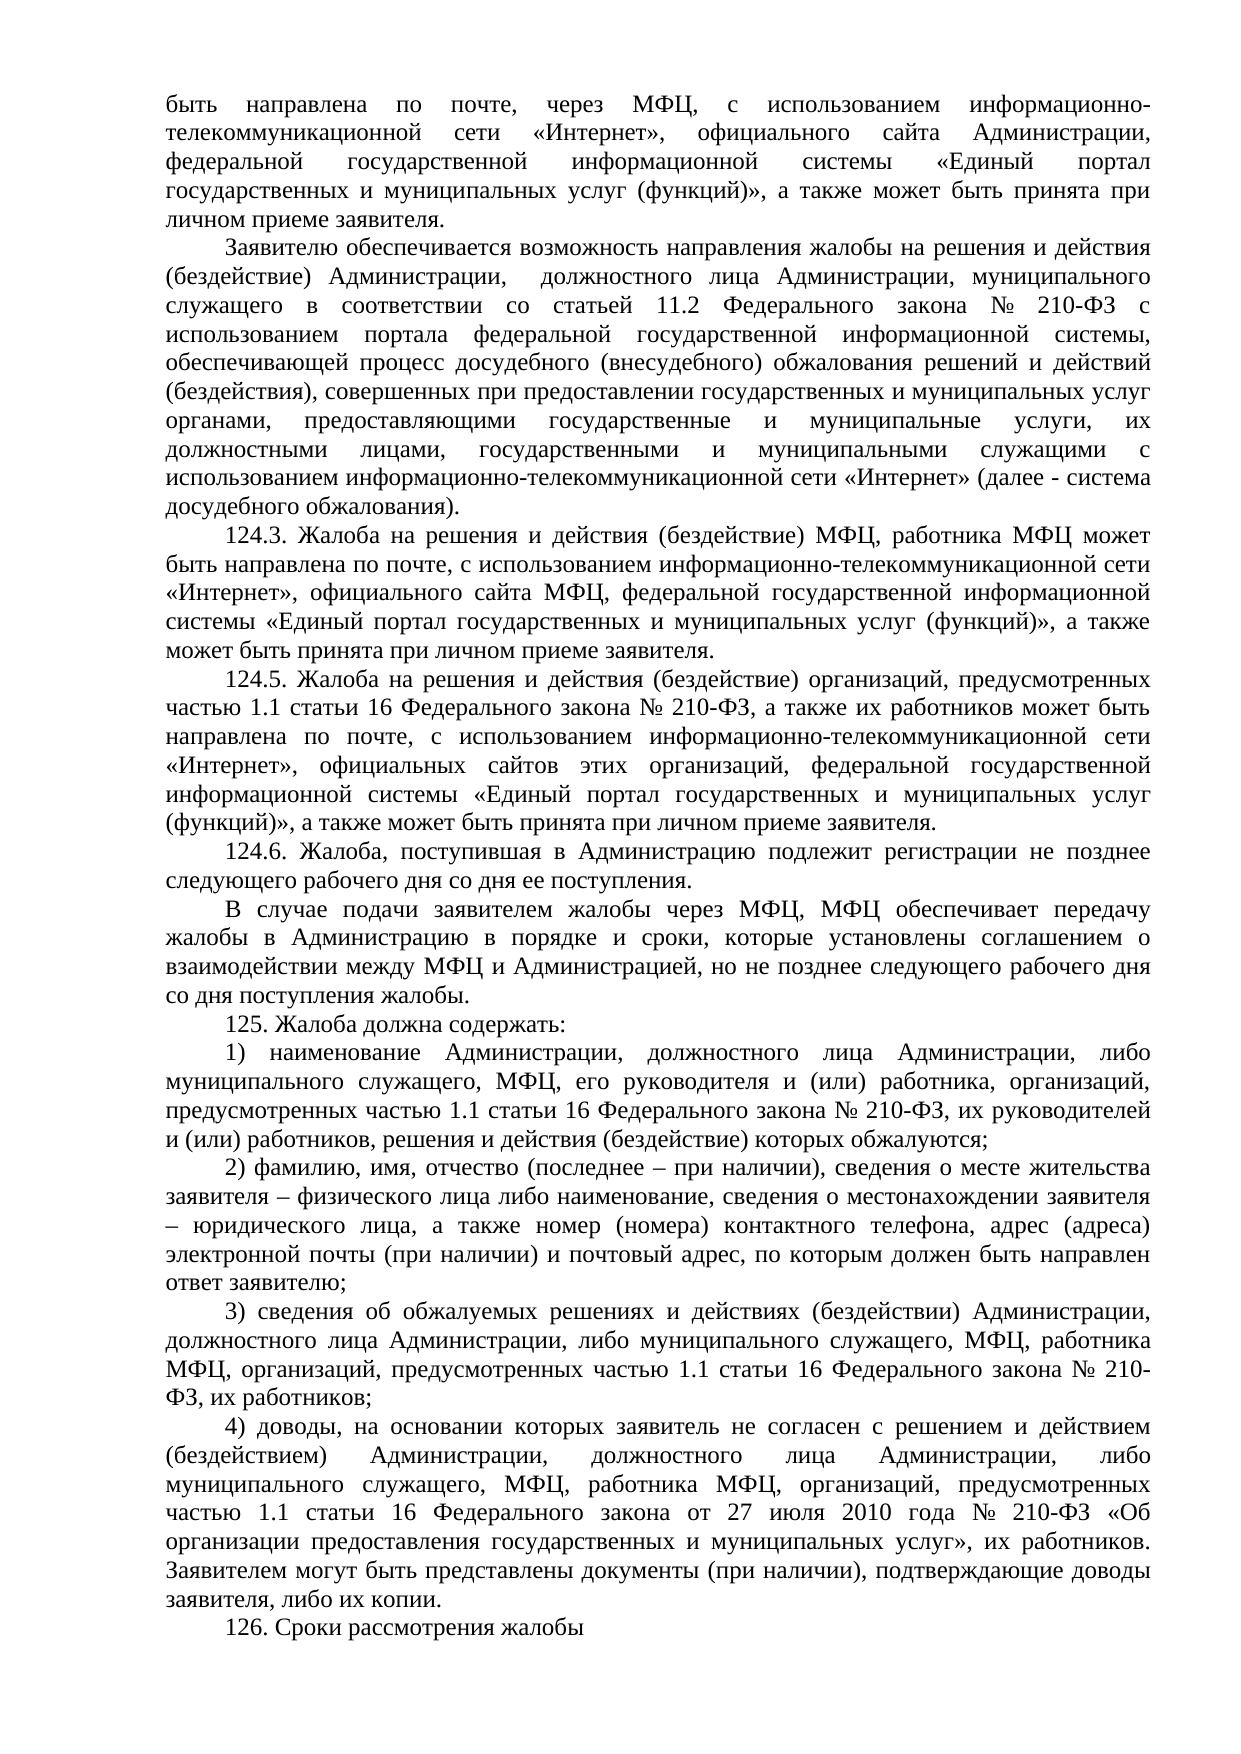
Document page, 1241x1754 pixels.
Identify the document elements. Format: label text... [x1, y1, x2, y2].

text Заявителю обеспечивается возможность направления жалобы на решения и действия (бездействие) Администрации, должностного лица Администрации, муниципального служащего в соответствии со статьей 11.2 Федерального закона № 210-ФЗ с использованием портала федеральной государственной информационной системы, обеспечивающей процесс досудебного (внесудебного) обжалования решений и действий (бездействия), совершенных при предоставлении государственных и муниципальных услуг органами, предоставляющими государственные и муниципальные услуги, их должностными лицами, государственными и муниципальными служащими с использованием информационно-телекоммуникационной сети «Интернет» (далее - система досудебного обжалования). [165, 232, 1152, 520]
text 2) фамилию, имя, отчество (последнее – при наличии), сведения о месте жительства заявителя – физического лица либо наименование, сведения о местонахождении заявителя – юридического лица, а также номер (номера) контактного телефона, адрес (адреса) электронной почты (при наличии) и почтовый адрес, по которым должен быть направлен ответ заявителю; [165, 1152, 1152, 1296]
text 4) доводы, на основании которых заявитель не согласен с решением и действием (бездействием) Администрации, должностного лица Администрации, либо муниципального служащего, МФЦ, работника МФЦ, организаций, предусмотренных частью 1.1 статьи 16 Федерального закона от 27 июля 2010 года № 210-ФЗ «Об организации предоставления государственных и муниципальных услуг», их работников. Заявителем могут быть представлены документы (при наличии), подтверждающие доводы заявителя, либо их копии. [165, 1411, 1152, 1612]
text 124.6. Жалоба, поступившая в Администрацию подлежит регистрации не позднее следующего рабочего дня со дня ее поступления. [165, 836, 1152, 894]
text В случае подачи заявителем жалобы через МФЦ, МФЦ обеспечивает передачу жалобы в Администрацию в порядке и сроки, которые установлены соглашением о взаимодействии между МФЦ и Администрацией, но не позднее следующего рабочего дня со дня поступления жалобы. [165, 894, 1152, 1009]
text 1) наименование Администрации, должностного лица Администрации, либо муниципального служащего, МФЦ, его руководителя и (или) работника, организаций, предусмотренных частью 1.1 статьи 16 Федерального закона № 210-ФЗ, их руководителей и (или) работников, решения и действия (бездействие) которых обжалуются; [165, 1037, 1152, 1152]
text 126. Сроки рассмотрения жалобы [165, 1612, 1152, 1641]
text 124.5. Жалоба на решения и действия (бездействие) организаций, предусмотренных частью 1.1 статьи 16 Федерального закона № 210-ФЗ, а также их работников может быть направлена по почте, с использованием информационно-телекоммуникационной сети «Интернет», официальных сайтов этих организаций, федеральной государственной информационной системы «Единый портал государственных и муниципальных услуг (функций)», а также может быть принята при личном приеме заявителя. [165, 664, 1152, 836]
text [165, 89, 1152, 232]
text 125. Жалоба должна содержать: [165, 1009, 1152, 1037]
text 3) сведения об обжалуемых решениях и действиях (бездействии) Администрации, должностного лица Администрации, либо муниципального служащего, МФЦ, работника МФЦ, организаций, предусмотренных частью 1.1 статьи 16 Федерального закона № 210-ФЗ, их работников; [165, 1296, 1152, 1411]
text 124.3. Жалоба на решения и действия (бездействие) МФЦ, работника МФЦ может быть направлена по почте, с использованием информационно-телекоммуникационной сети «Интернет», официального сайта МФЦ, федеральной государственной информационной системы «Единый портал государственных и муниципальных услуг (функций)», а также может быть принята при личном приеме заявителя. [165, 520, 1152, 664]
